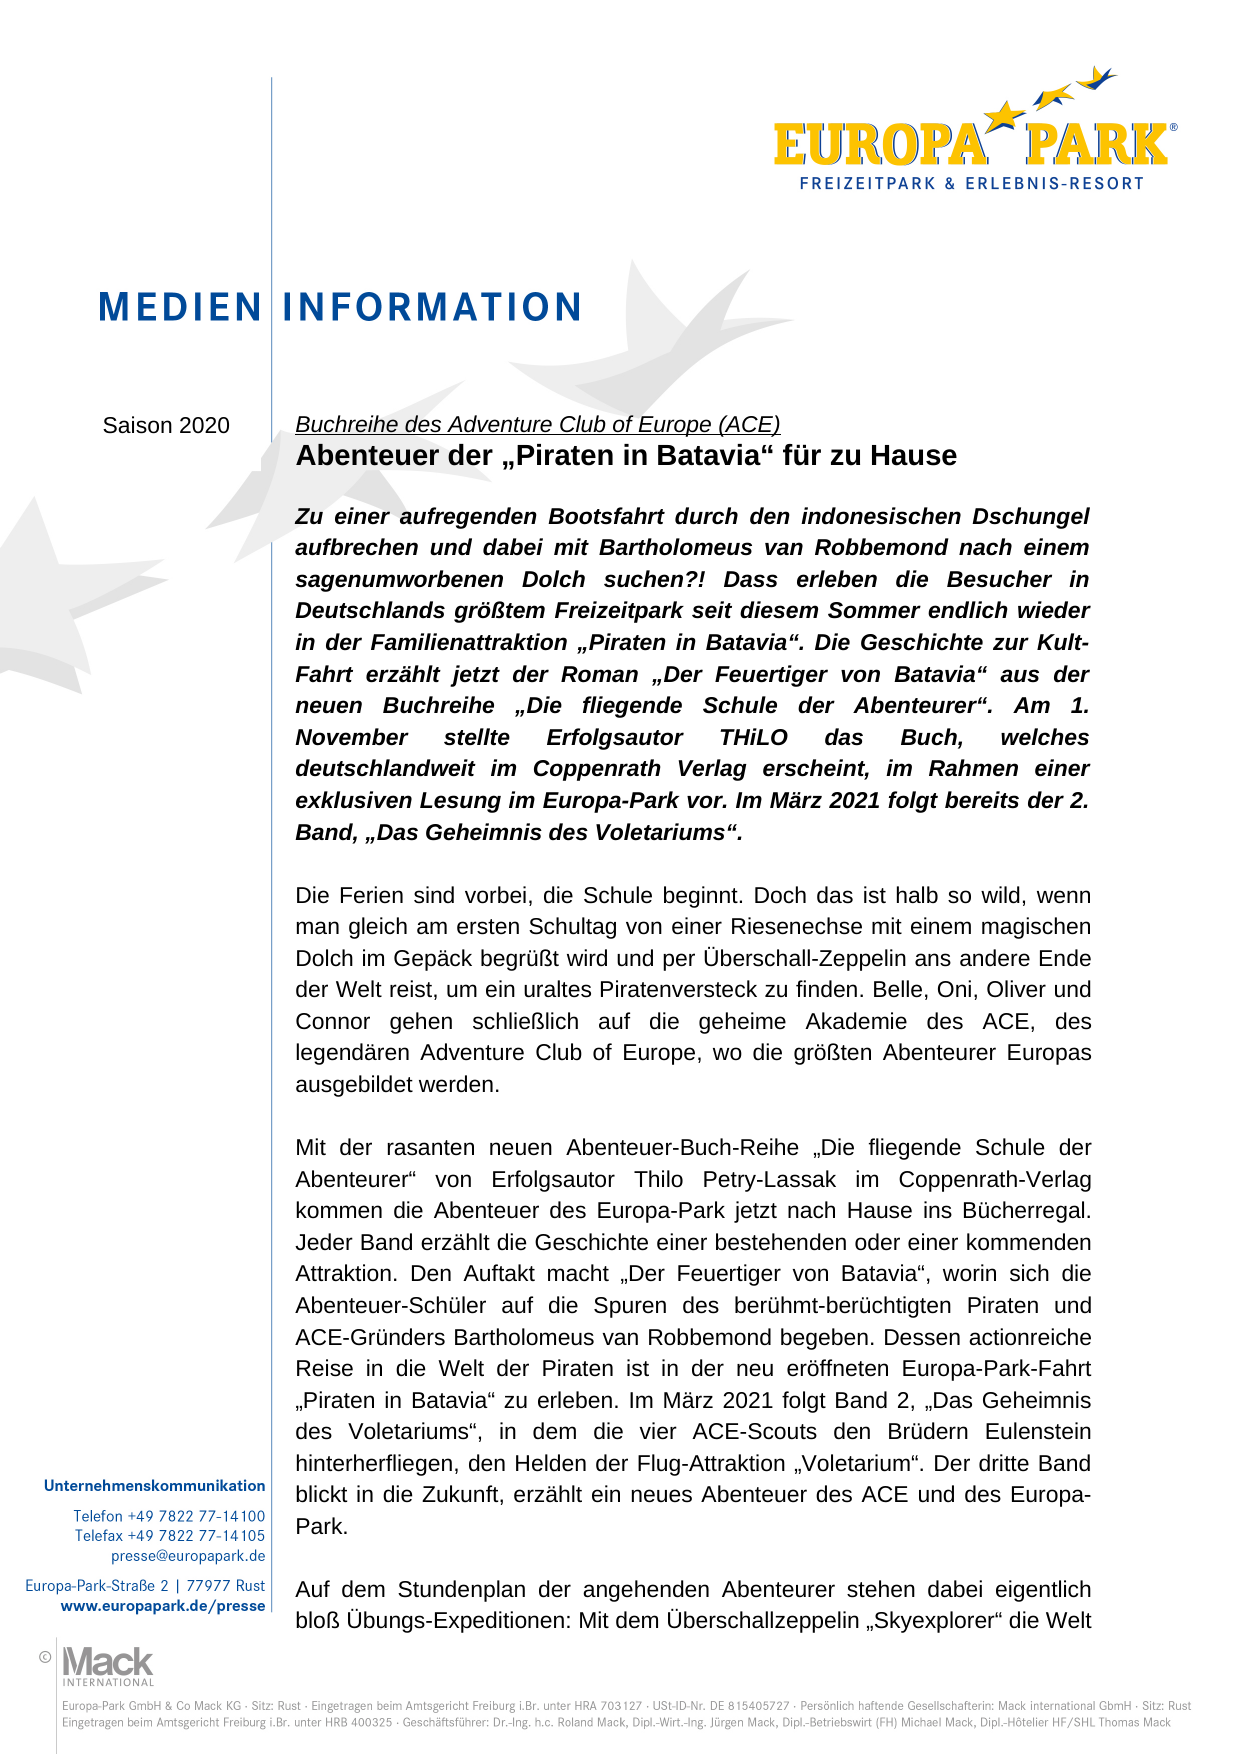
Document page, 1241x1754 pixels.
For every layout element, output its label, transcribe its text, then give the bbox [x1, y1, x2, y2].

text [295, 1576, 1092, 1634]
text Die Ferien sind vorbei, die Schule beginnt. Doch das ist halb so wild, wenn man gleich am ersten Schultag von einer Riesenechse mit einem magischen Dolch im Gepäck begrüßt wird und per Überschall-Zeppelin ans andere Ende der Welt reist, um ein uraltes Piratenversteck zu finden. Belle, Oni, Oliver und Connor gehen schließlich auf die geheime Akademie des ACE, des legendären Adventure Club of Europe, wo die größten Abenteurer Europas ausgebildet werden. [295, 882, 1092, 1097]
text Abenteuer der „Piraten in Batavia“ für zu Hause [295, 438, 1092, 471]
text Mit der rasanten neuen Abenteuer-Buch-Reihe „Die fliegende Schule der Abenteurer“ von Erfolgsautor Thilo Petry-Lassak im Coppenrath-Verlag kommen die Abenteuer des Europa-Park jetzt nach Hause ins Bücherregal. Jeder Band erzählt die Geschichte einer bestehenden oder einer kommenden Attraktion. Den Auftakt macht „Der Feuertiger von Batavia“, worin sich die Abenteuer-Schüler auf die Spuren des berühmt-berüchtigten Piraten und ACE-Gründers Bartholomeus van Robbemond begeben. Dessen actionreiche Reise in die Welt der Piraten ist in der neu eröffneten Europa-Park-Fahrt „Piraten in Batavia“ zu erleben. Im März 2021 folgt Band 2, „Das Geheimnis des Voletariums“, in dem die vier ACE-Scouts den Brüdern Eulenstein hinterherfliegen, den Helden der Flug-Attraktion „Voletarium“. Der dritte Band blickt in die Zukunft, erzählt ein neues Abenteuer des ACE und des Europa-Park. [295, 1134, 1092, 1539]
picture [0, 0, 1241, 1754]
text Buchreihe des Adventure Club of Europe (ACE) [295, 411, 1092, 438]
text Zu einer aufregenden Bootsfahrt durch den indonesischen Dschungel aufbrechen und dabei mit Bartholomeus van Robbemond nach einem sagenumworbenen Dolch suchen?! Dass erleben die Besucher in Deutschlands größtem Freizeitpark seit diesem Sommer endlich wieder in der Familienattraktion „Piraten in Batavia“. Die Geschichte zur Kult-Fahrt erzählt jetzt der Roman „Der Feuertiger von Batavia“ aus der neuen Buchreihe „Die fliegende Schule der Abenteurer“. Am 1. November stellte Erfolgsautor THiLO das Buch, welches deutschlandweit im Coppenrath Verlag erscheint, im Rahmen einer exklusiven Lesung im Europa-Park vor. Im März 2021 folgt bereits der 2. Band, „Das Geheimnis des Voletariums“. [295, 503, 1092, 845]
